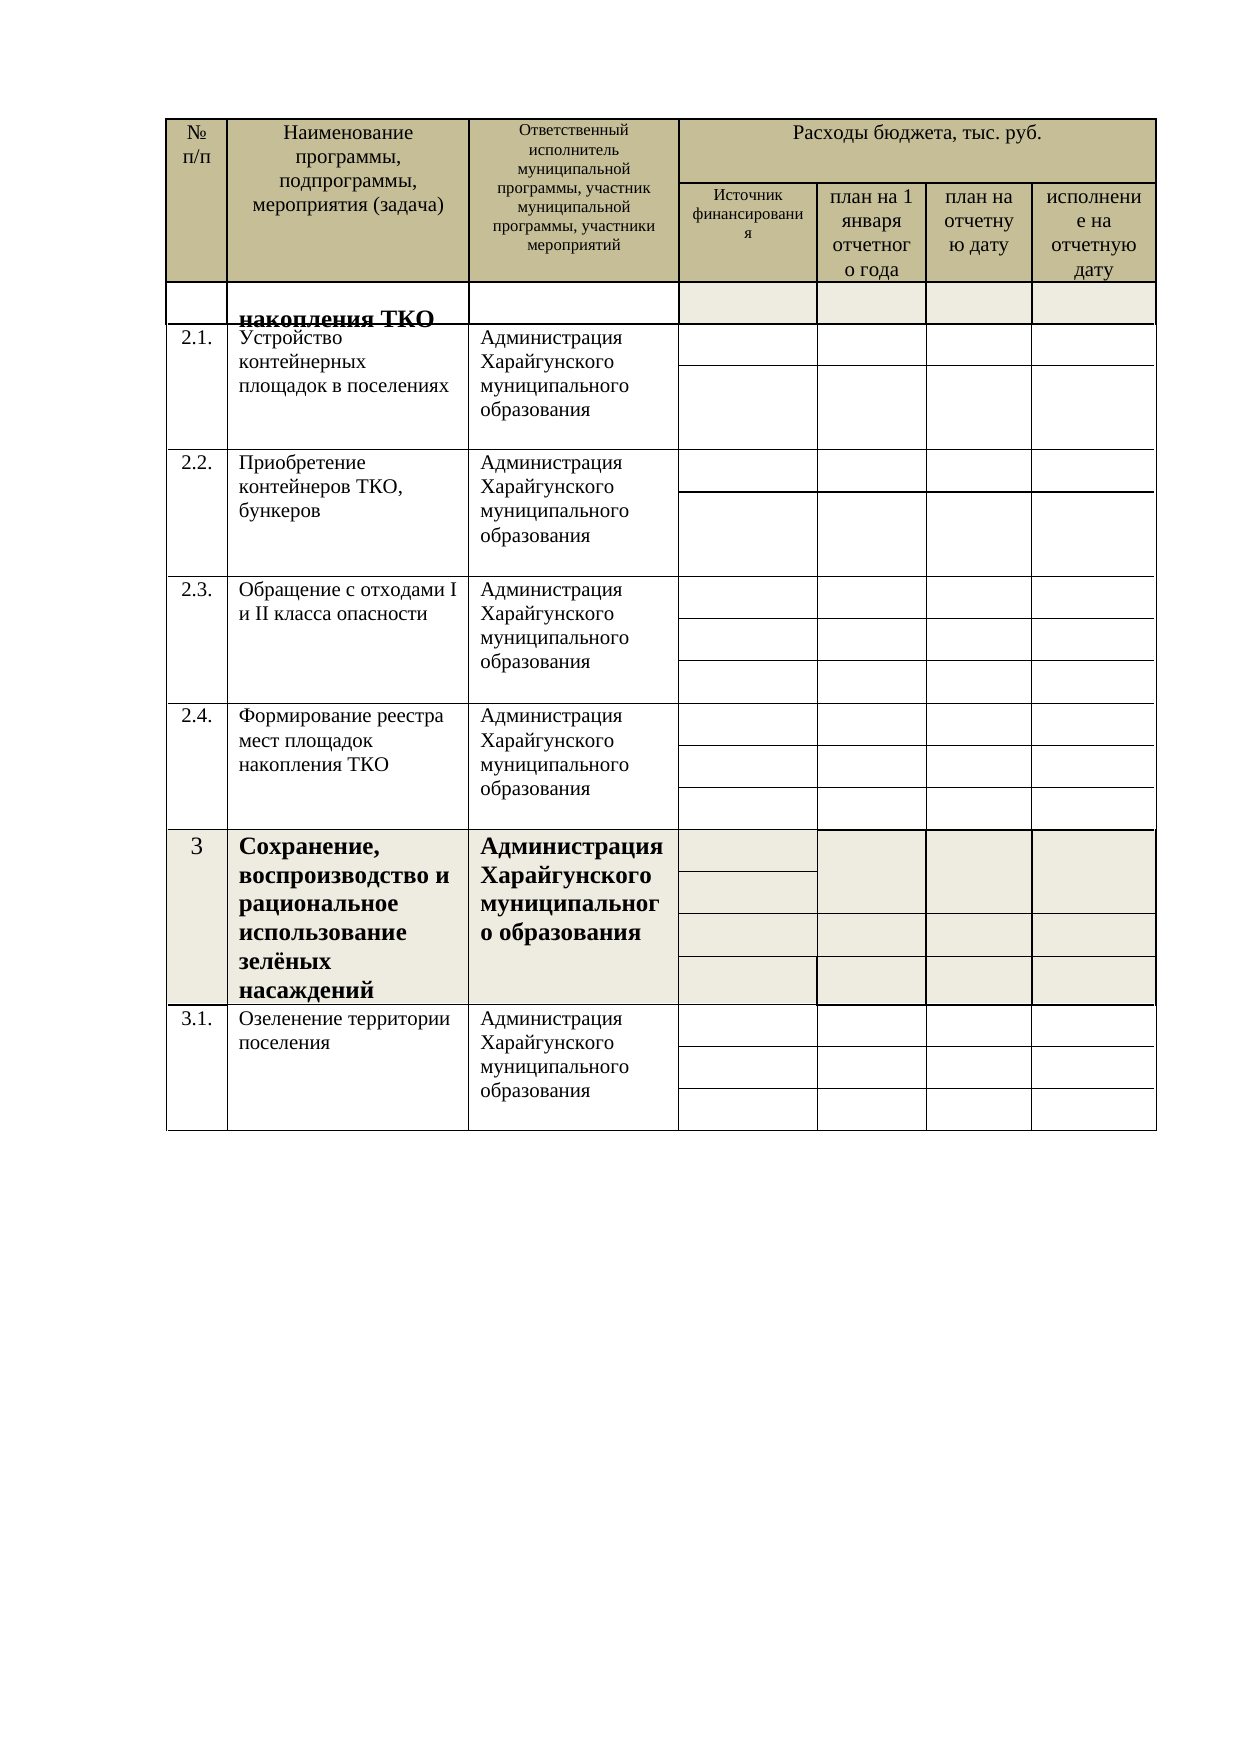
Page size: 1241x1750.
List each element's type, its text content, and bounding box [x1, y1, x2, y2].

table_cell [818, 1006, 926, 1046]
table_cell [1032, 1046, 1156, 1088]
table_cell Источник финансирования [680, 184, 816, 281]
table_cell [818, 366, 926, 407]
table_cell [1032, 491, 1156, 534]
table_cell Приобретение контейнеров ТКО, бункеров [228, 450, 468, 576]
table_cell Обращение с отходами I и II класса опасности [228, 577, 468, 702]
table_cell [679, 534, 817, 576]
table_cell [927, 914, 1031, 956]
table_cell [927, 746, 1031, 787]
table_cell [927, 534, 1031, 576]
table_header Ответственный исполнитель муниципальной программы, участник муниципальной программы, участники мероприятий [470, 120, 678, 281]
table_cell [818, 661, 926, 702]
table_cell 2.4. [167, 704, 227, 829]
table_cell [927, 661, 1031, 702]
table_cell [679, 872, 817, 913]
table_cell [927, 283, 1031, 323]
table_cell Озеленение территории поселения [228, 1005, 468, 1130]
table_cell 2.3. [167, 577, 227, 702]
table_cell [818, 831, 925, 871]
table_cell [679, 493, 817, 534]
table_cell [679, 366, 817, 407]
table_cell [679, 746, 817, 787]
table_cell [927, 788, 1031, 829]
table_header № п/п [167, 120, 226, 281]
table_cell [1032, 407, 1156, 449]
table_cell [818, 283, 925, 323]
table_cell [818, 914, 925, 956]
table_cell [1032, 703, 1156, 744]
table_cell [1033, 871, 1155, 913]
table_cell [818, 1089, 926, 1130]
table_cell [1032, 534, 1156, 576]
table_cell [679, 1089, 817, 1130]
table_cell [679, 1005, 817, 1046]
table_cell [680, 283, 816, 323]
table_cell исполнение на отчетную дату [1033, 184, 1155, 281]
table_cell [927, 871, 1031, 913]
table_cell [818, 534, 926, 576]
table_cell [1032, 618, 1156, 660]
table_cell [679, 661, 817, 702]
table_cell [818, 493, 926, 534]
table_cell [818, 577, 926, 618]
table_cell [679, 577, 817, 618]
table_cell [927, 619, 1031, 660]
table_cell [679, 788, 817, 829]
table_cell [927, 1089, 1031, 1130]
table_cell [818, 704, 926, 744]
table_cell [927, 577, 1031, 618]
table_cell [927, 831, 1031, 871]
table_cell [679, 325, 817, 365]
table_cell [927, 450, 1031, 491]
table_cell [927, 1047, 1031, 1088]
table_cell 2.2. [167, 450, 227, 576]
table_cell [927, 1006, 1031, 1046]
table_cell [1032, 576, 1156, 618]
table_cell 2.1. [167, 324, 227, 449]
table_header Наименование программы, подпрограммы, мероприятия (задача) [228, 120, 468, 281]
table_cell [818, 1047, 926, 1088]
table_cell план на отчетную дату [927, 184, 1031, 281]
table_cell [818, 619, 926, 660]
table_cell [927, 325, 1031, 365]
table_cell [818, 325, 926, 365]
table_cell [679, 957, 816, 1003]
table_cell [927, 957, 1031, 1003]
table_cell [679, 450, 817, 491]
table_cell [679, 619, 817, 660]
table_cell [1032, 1004, 1156, 1046]
table_cell 3 [167, 830, 227, 1003]
table_header Расходы бюджета, тыс. руб. [680, 120, 1155, 182]
table_cell Формирование реестра мест площадок накопления ТКО [228, 704, 468, 829]
table_cell [818, 788, 926, 829]
table_cell [1032, 745, 1156, 787]
table_cell [1033, 914, 1155, 956]
table_cell [679, 407, 817, 449]
table_cell Администрация Харайгунского муниципального образования [469, 830, 678, 1003]
table_cell [927, 407, 1031, 449]
table_cell [818, 407, 926, 449]
table_cell [818, 450, 926, 491]
table_cell 3.1. [167, 1005, 227, 1130]
table_cell [679, 704, 817, 744]
table_cell [1032, 787, 1156, 829]
table_cell [1032, 660, 1156, 702]
table_cell [927, 493, 1031, 534]
table_cell [927, 366, 1031, 407]
table_cell Сохранение, воспроизводство и рациональное использование зелёных насаждений [228, 830, 468, 1003]
table_cell [1032, 323, 1156, 365]
table_cell Устройство контейнерных площадок в поселениях [228, 325, 468, 449]
table_cell [818, 957, 925, 1003]
table_cell [1032, 449, 1156, 491]
table_cell [927, 704, 1031, 744]
table_cell Администрация Харайгунского муниципального образования [469, 704, 678, 829]
table_cell Администрация Харайгунского муниципального образования [469, 1005, 678, 1130]
table_cell Администрация Харайгунского муниципального образования [469, 450, 678, 576]
table_cell [679, 830, 817, 871]
table_cell [1032, 365, 1156, 407]
table_cell [1032, 1088, 1156, 1130]
table_cell [818, 746, 926, 787]
table_cell [1033, 283, 1155, 323]
table_cell [1033, 829, 1155, 871]
table_cell Администрация Харайгунского муниципального образования [469, 325, 678, 449]
table_cell Администрация Харайгунского муниципального образования [469, 577, 678, 702]
table_cell [679, 1047, 817, 1088]
table_cell [1033, 957, 1155, 1003]
table_cell [679, 914, 817, 956]
table_cell план на 1 января отчетного года [818, 184, 925, 281]
table_cell [818, 871, 925, 913]
